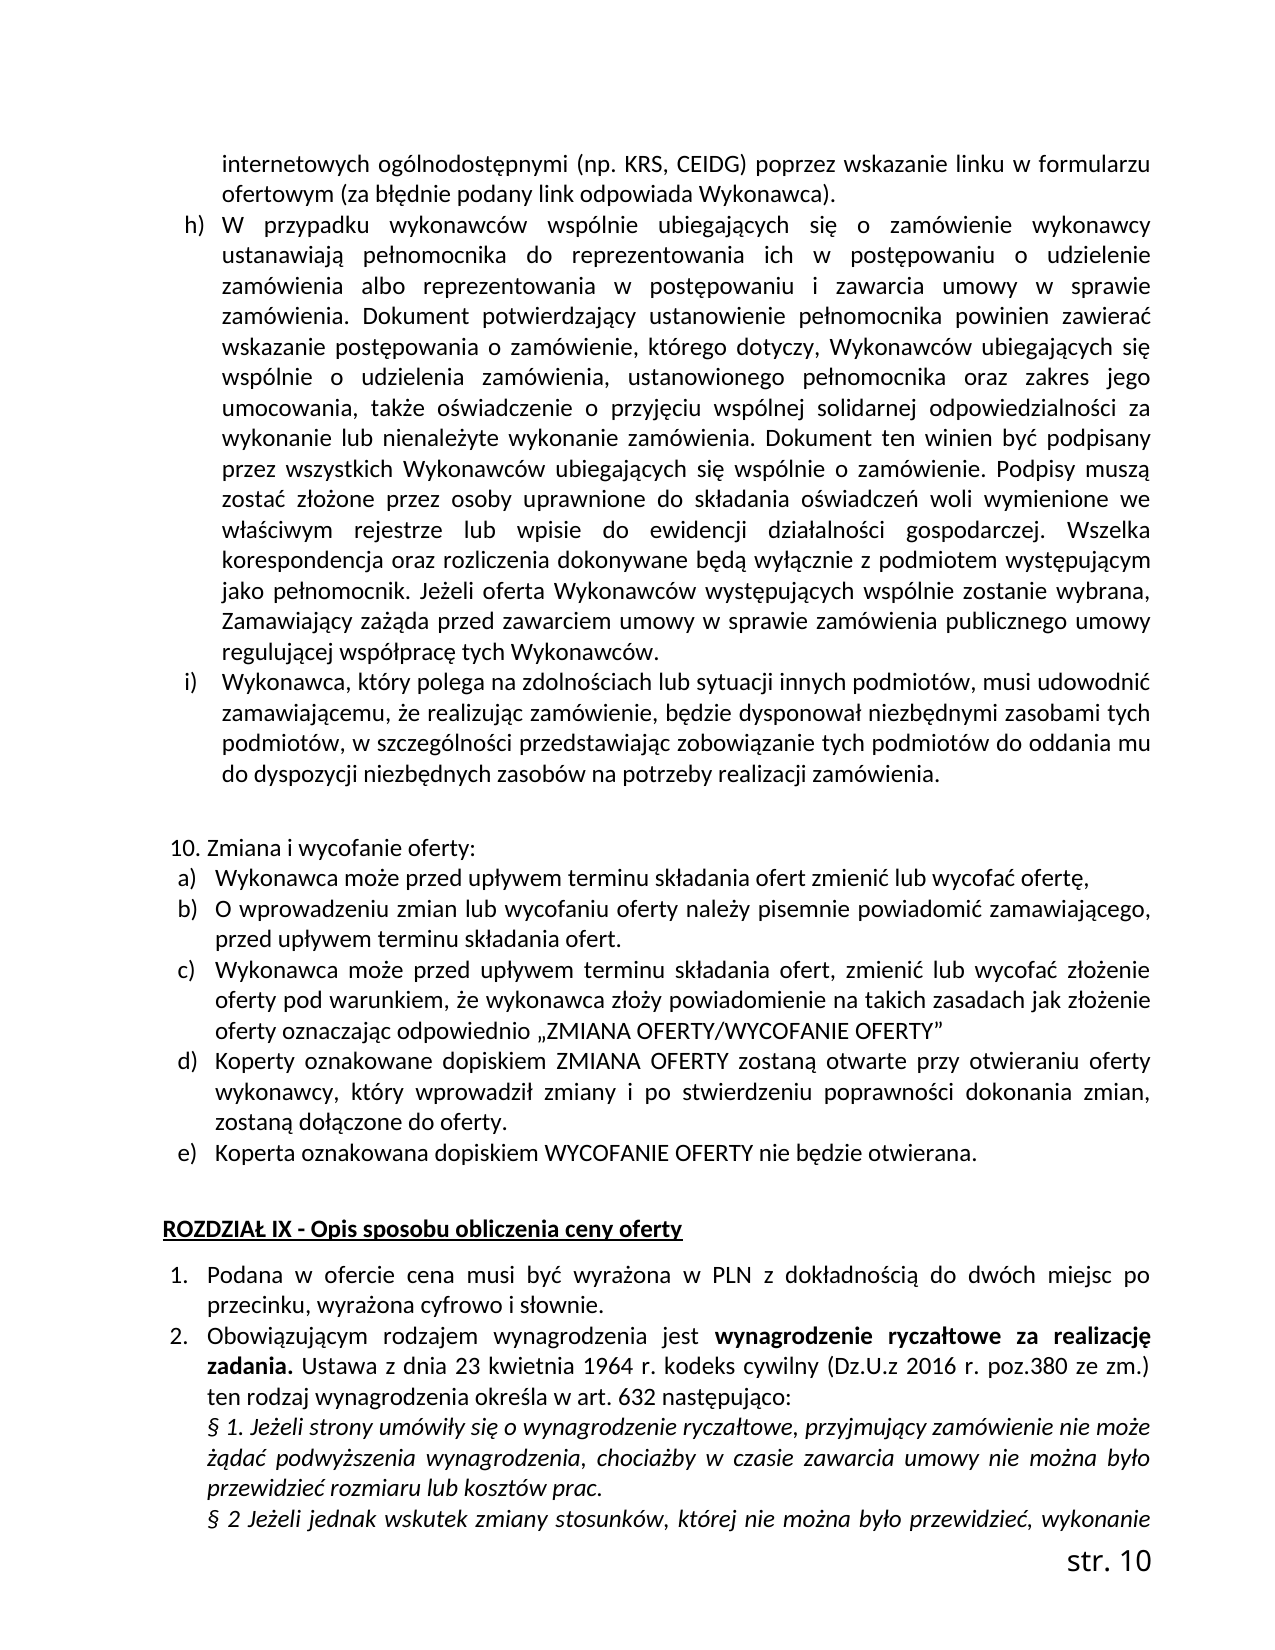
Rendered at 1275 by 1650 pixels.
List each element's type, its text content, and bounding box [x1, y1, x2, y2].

list Wykonawca może przed upływem terminu składania ofert, zmienić lub wycofać złożenie oferty pod warunkiem, że wykonawca złoży powiadomienie na takich zasadach jak złożenie oferty oznaczając odpowiednio „ZMIANA OFERTY/WYCOFANIE OFERTY” [177, 954, 1152, 1045]
list Koperta oznakowana dopiskiem WYCOFANIE OFERTY nie będzie otwierana. [177, 1137, 1152, 1167]
list Podana w ofercie cena musi być wyrażona w PLN z dokładnością do dwóch miejsc po przecinku, wyrażona cyfrowo i słownie. [169, 1259, 1152, 1320]
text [207, 1503, 1152, 1533]
list Koperty oznakowane dopiskiem ZMIANA OFERTY zostaną otwarte przy otwieraniu oferty wykonawcy, który wprowadził zmiany i po stwierdzeniu poprawności dokonania zmian, zostaną dołączone do oferty. [177, 1045, 1152, 1137]
list O wprowadzeniu zmian lub wycofaniu oferty należy pisemnie powiadomić zamawiającego, przed upływem terminu składania ofert. [177, 893, 1152, 954]
list Wykonawca, który polega na zdolnościach lub sytuacji innych podmiotów, musi udowodnić zamawiającemu, że realizując zamówienie, będzie dysponował niezbędnymi zasobami tych podmiotów, w szczególności przedstawiając zobowiązanie tych podmiotów do oddania mu do dyspozycji niezbędnych zasobów na potrzeby realizacji zamówienia. [184, 667, 1152, 789]
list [184, 148, 1152, 209]
text § 1. Jeżeli strony umówiły się o wynagrodzenie ryczałtowe, przyjmujący zamówienie nie może żądać podwyższenia wynagrodzenia, chociażby w czasie zawarcia umowy nie można było przewidzieć rozmiaru lub kosztów prac. [207, 1411, 1152, 1503]
list Wykonawca może przed upływem terminu składania ofert zmienić lub wycofać ofertę, [177, 862, 1152, 893]
text ROZDZIAŁ IX - Opis sposobu obliczenia ceny oferty [162, 1213, 1152, 1244]
list Obowiązującym rodzajem wynagrodzenia jest wynagrodzenie ryczałtowe za realizację zadania. Ustawa z dnia 23 kwietnia 1964 r. kodeks cywilny (Dz.U.z 2016 r. poz.380 ze zm.) ten rodzaj wynagrodzenia określa w art. 632 następująco: [169, 1320, 1152, 1411]
list Zmiana i wycofanie oferty: [169, 832, 1152, 862]
list W przypadku wykonawców wspólnie ubiegających się o zamówienie wykonawcy ustanawiają pełnomocnika do reprezentowania ich w postępowaniu o udzielenie zamówienia albo reprezentowania w postępowaniu i zawarcia umowy w sprawie zamówienia. Dokument potwierdzający ustanowienie pełnomocnika powinien zawierać wskazanie postępowania o zamówienie, którego dotyczy, Wykonawców ubiegających się wspólnie o udzielenia zamówienia, ustanowionego pełnomocnika oraz zakres jego umocowania, także oświadczenie o przyjęciu wspólnej solidarnej odpowiedzialności za wykonanie lub nienależyte wykonanie zamówienia. Dokument ten winien być podpisany przez wszystkich Wykonawców ubiegających się wspólnie o zamówienie. Podpisy muszą zostać złożone przez osoby uprawnione do składania oświadczeń woli wymienione we właściwym rejestrze lub wpisie do ewidencji działalności gospodarczej. Wszelka korespondencja oraz rozliczenia dokonywane będą wyłącznie z podmiotem występującym jako pełnomocnik. Jeżeli oferta Wykonawców występujących wspólnie zostanie wybrana, Zamawiający zażąda przed zawarciem umowy w sprawie zamówienia publicznego umowy regulującej współpracę tych Wykonawców. [184, 209, 1152, 667]
